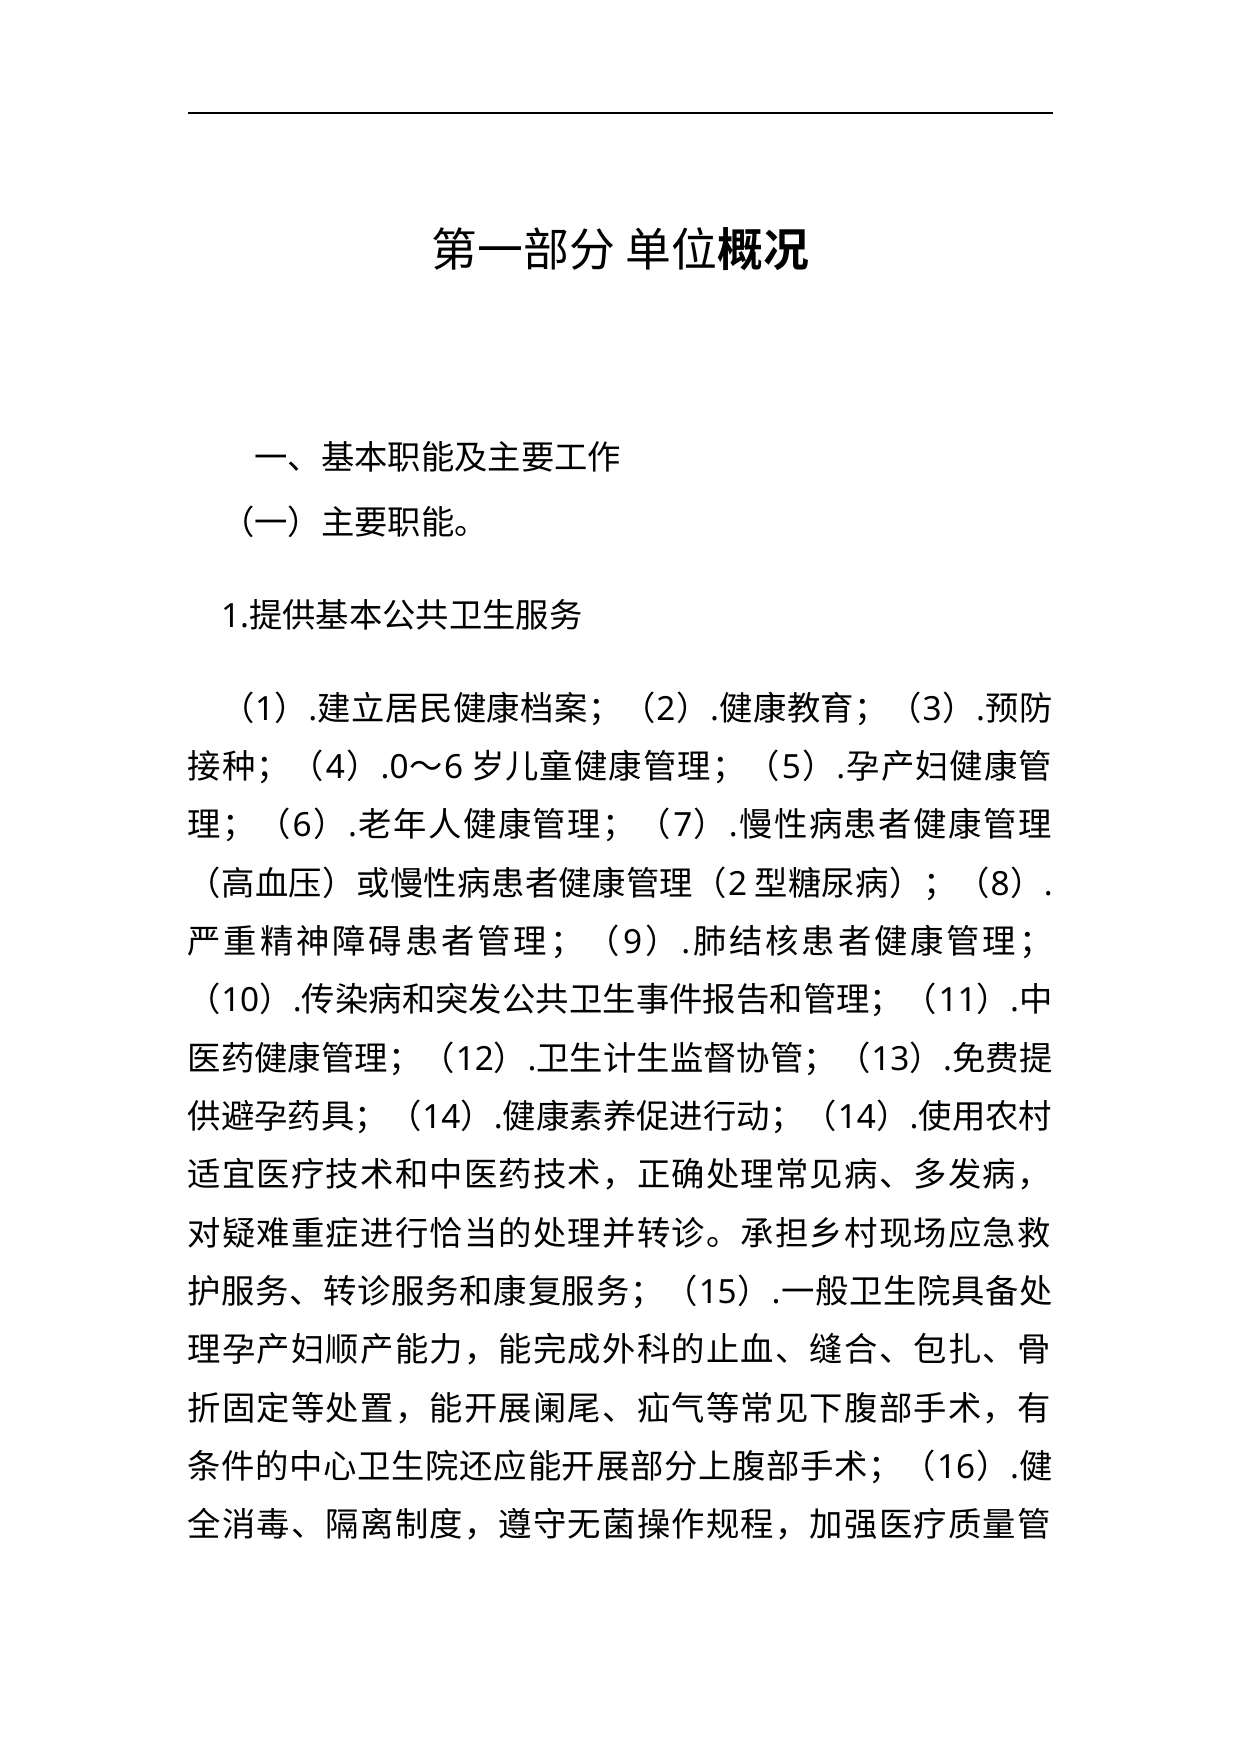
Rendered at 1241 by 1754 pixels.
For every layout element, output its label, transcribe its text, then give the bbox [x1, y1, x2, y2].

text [187, 673, 1053, 1548]
text 第一部分 单位概况 [187, 197, 1053, 295]
text 一、基本职能及主要工作 [187, 423, 1053, 488]
text 1.提供基本公共卫生服务 [187, 581, 1053, 639]
text （一）主要职能。 [187, 488, 1053, 546]
